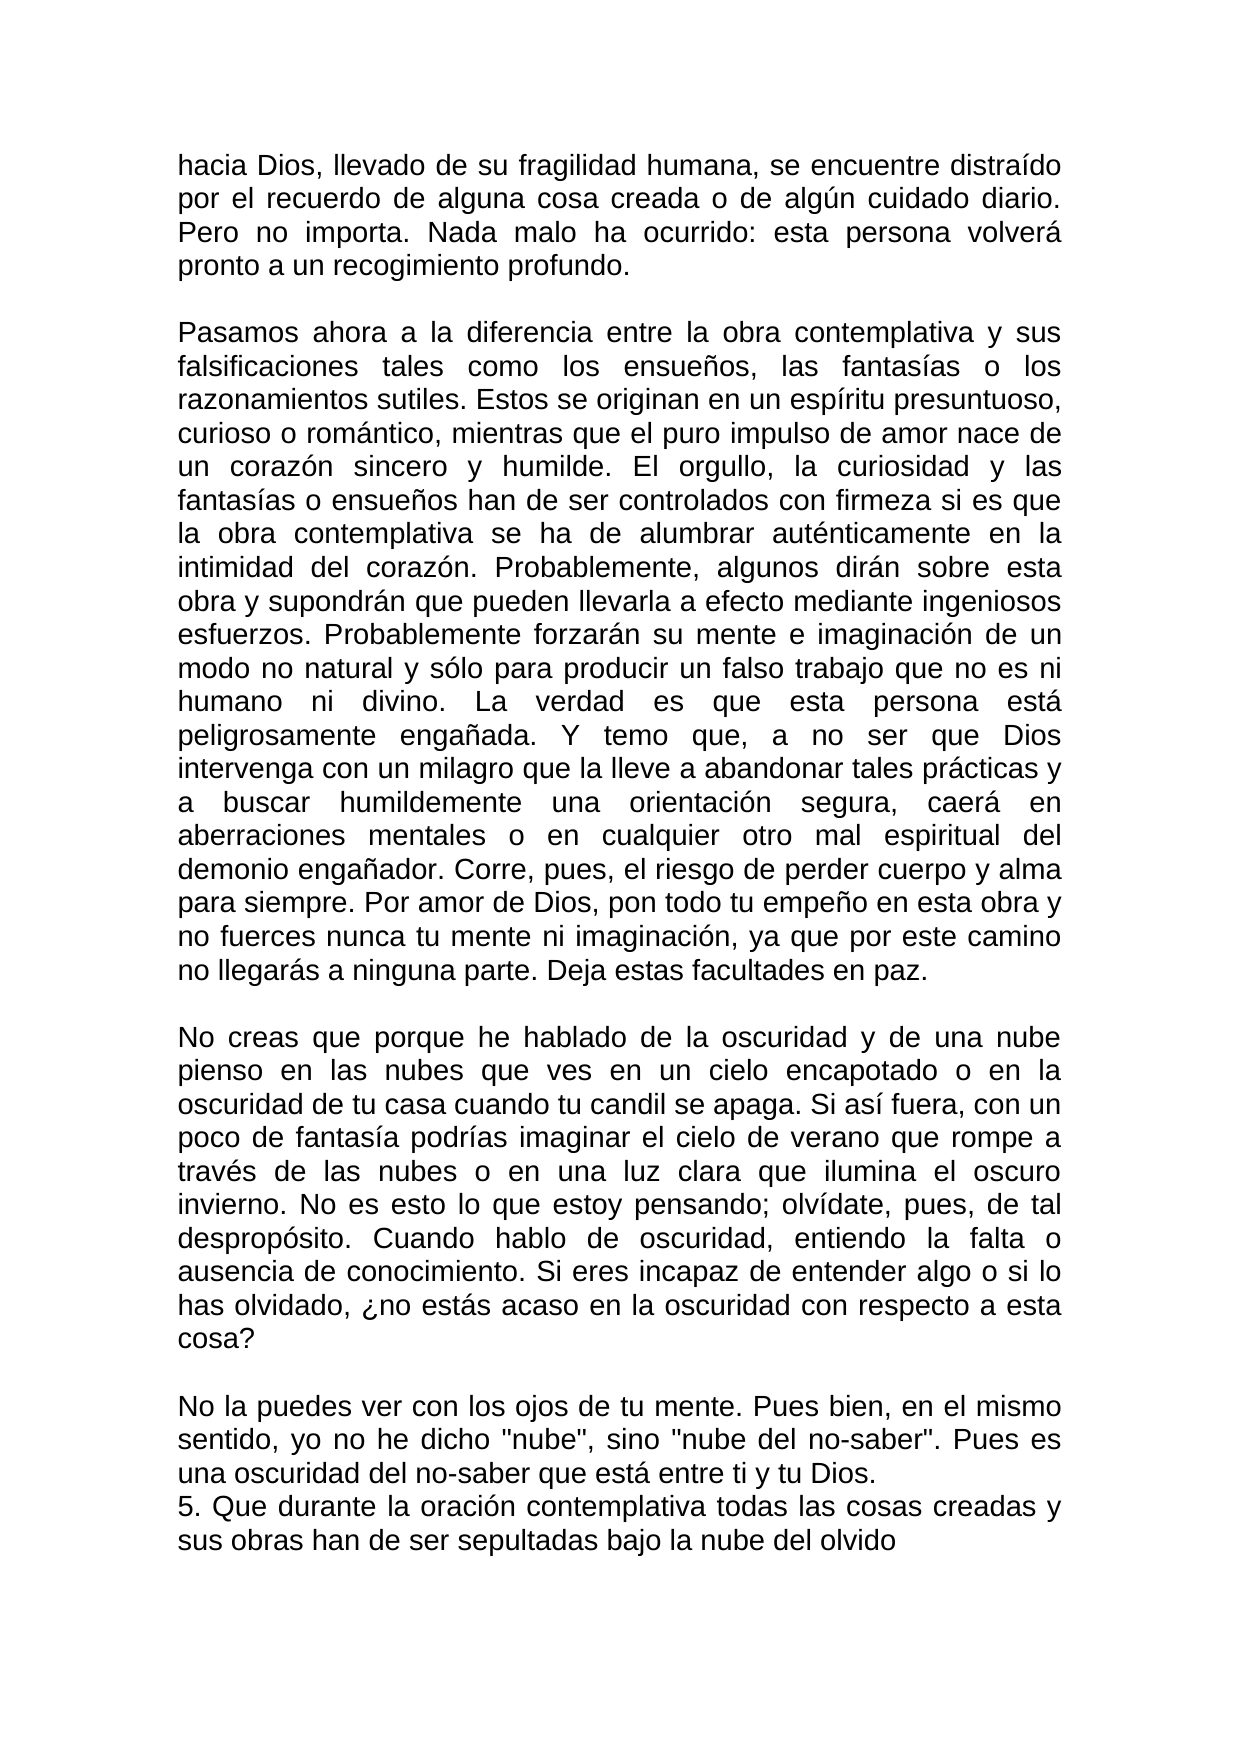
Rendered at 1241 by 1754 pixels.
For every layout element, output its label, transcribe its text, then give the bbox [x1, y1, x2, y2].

text No creas que porque he hablado de la oscuridad y de una nube pienso en las nubes que ves en un cielo encapotado o en la oscuridad de tu casa cuando tu candil se apaga. Si así fuera, con un poco de fantasía podrías imaginar el cielo de verano que rompe a través de las nubes o en una luz clara que ilumina el oscuro invierno. No es esto lo que estoy pensando; olvídate, pues, de tal despropósito. Cuando hablo de oscuridad, entiendo la falta o ausencia de conocimiento. Si eres incapaz de entender algo o si lo has olvidado, ¿no estás acaso en la oscuridad con respecto a esta cosa? [177, 1020, 1063, 1355]
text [177, 148, 1063, 282]
text No la puedes ver con los ojos de tu mente. Pues bien, en el mismo sentido, yo no he dicho "nube", sino "nube del no-saber". Pues es una oscuridad del no-saber que está entre ti y tu Dios. [177, 1389, 1063, 1489]
text 5. Que durante la oración contemplativa todas las cosas creadas y sus obras han de ser sepultadas bajo la nube del olvido [177, 1489, 1063, 1556]
text Pasamos ahora a la diferencia entre la obra contemplativa y sus falsificaciones tales como los ensueños, las fantasías o los razonamientos sutiles. Estos se originan en un espíritu presuntuoso, curioso o romántico, mientras que el puro impulso de amor nace de un corazón sincero y humilde. El orgullo, la curiosidad y las fantasías o ensueños han de ser controlados con firmeza si es que la obra contemplativa se ha de alumbrar auténticamente en la intimidad del corazón. Probablemente, algunos dirán sobre esta obra y supondrán que pueden llevarla a efecto mediante ingeniosos esfuerzos. Probablemente forzarán su mente e imaginación de un modo no natural y sólo para producir un falso trabajo que no es ni humano ni divino. La verdad es que esta persona está peligrosamente engañada. Y temo que, a no ser que Dios intervenga con un milagro que la lleve a abandonar tales prácticas y a buscar humildemente una orientación segura, caerá en aberraciones mentales o en cualquier otro mal espiritual del demonio engañador. Corre, pues, el riesgo de perder cuerpo y alma para siempre. Por amor de Dios, pon todo tu empeño en esta obra y no fuerces nunca tu mente ni imaginación, ya que por este camino no llegarás a ninguna parte. Deja estas facultades en paz. [177, 315, 1063, 986]
